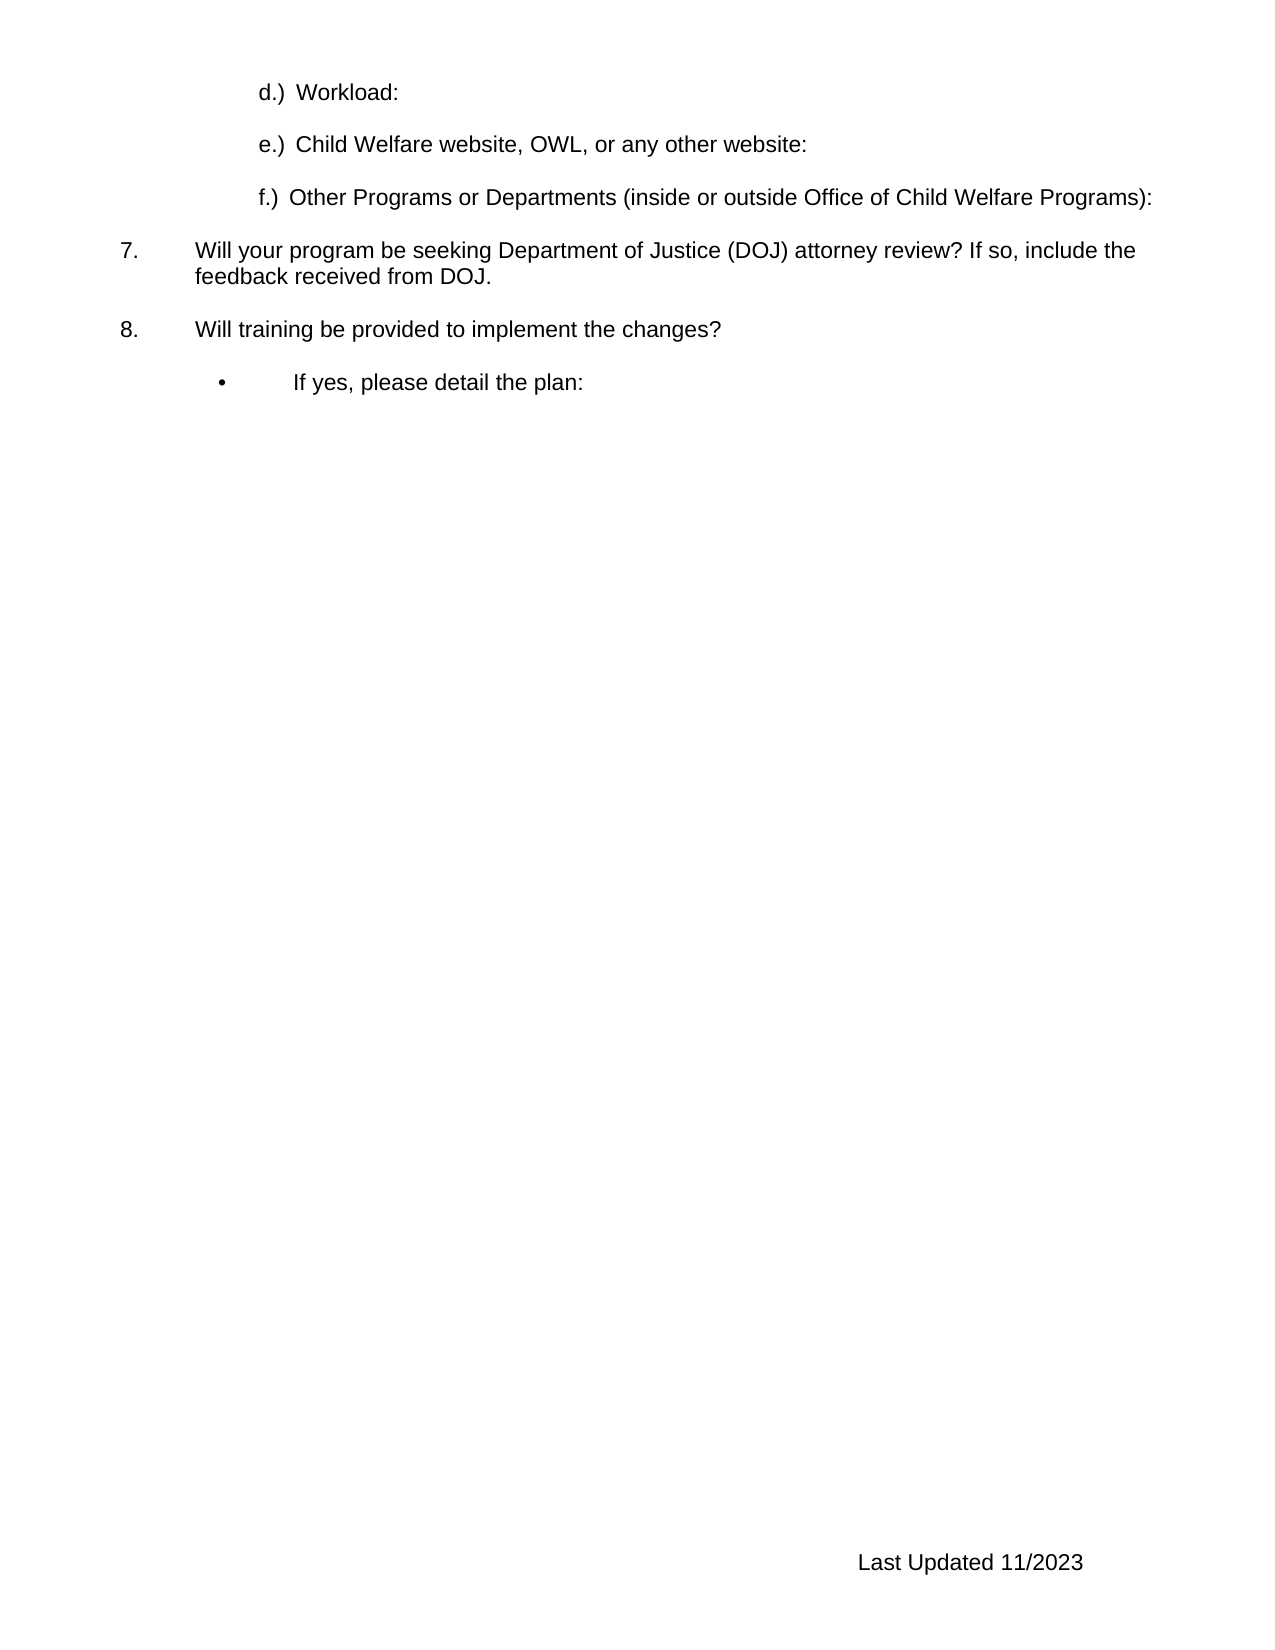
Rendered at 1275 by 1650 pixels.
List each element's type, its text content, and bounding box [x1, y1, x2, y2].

list If yes, please detail the plan: [218, 368, 1167, 395]
list Will your program be seeking Department of Justice (DOJ) attorney review? If so, include the feedback received from DOJ. [120, 237, 1137, 289]
text e.) Child Welfare website, OWL, or any other website: [195, 131, 1167, 158]
list Will training be provided to implement the changes? [120, 316, 1167, 342]
text d.) Workload: [195, 78, 1167, 105]
text f.) Other Programs or Departments (inside or outside Office of Child Welfare Programs): [195, 184, 1167, 210]
